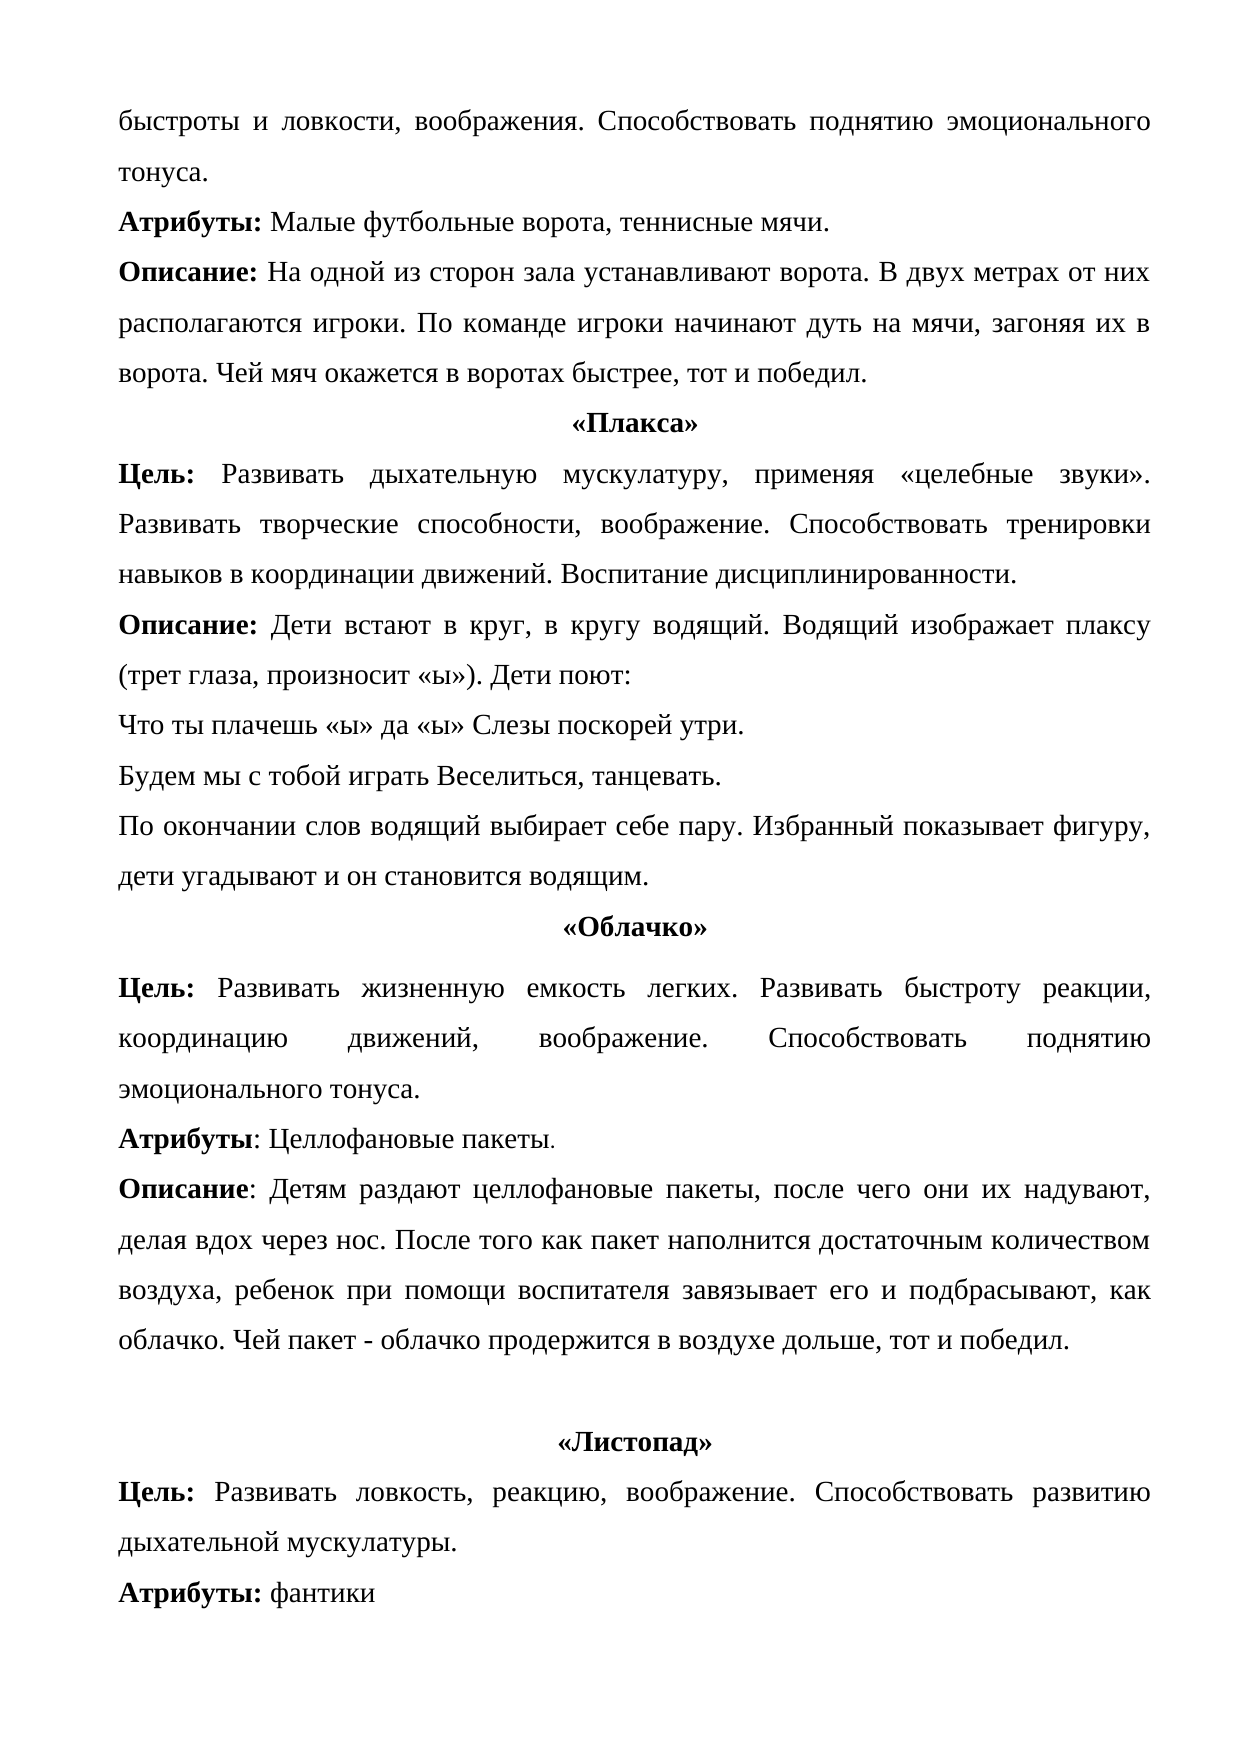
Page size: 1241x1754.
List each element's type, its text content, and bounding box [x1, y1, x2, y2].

text Описание: Детям раздают целлофановые пакеты, после чего они их надувают, делая вдох через нос. После того как пакет наполнится достаточным количеством воздуха, ребенок при помощи воспитателя завязывает его и подбрасывают, как облачко. Чей пакет - облачко продержится в воздухе дольше, тот и победил. [118, 1171, 1152, 1356]
text Атрибуты: Малые футбольные ворота, теннисные мячи. [118, 204, 1152, 238]
text По окончании слов водящий выбирает себе пару. Избранный показывает фигуру, дети угадывают и он становится водящим. [118, 808, 1152, 892]
text Атрибуты: фантики [118, 1575, 1152, 1608]
text Описание: На одной из сторон зала устанавливают ворота. В двух метрах от них располагаются игроки. По команде игроки начинают дуть на мячи, загоняя их в ворота. Чей мяч окажется в воротах быстрее, тот и победил. [118, 254, 1152, 388]
text Что ты плачешь «ы» да «ы» Слезы поскорей утри. [118, 707, 1152, 741]
subtitle «Облачко» [118, 909, 1152, 943]
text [118, 103, 1152, 187]
text Цель: Развивать жизненную емкость легких. Развивать быстроту реакции, координацию движений, воображение. Способствовать поднятию эмоционального тонуса. [118, 970, 1152, 1104]
text Описание: Дети встают в круг, в кругу водящий. Водящий изображает плаксу (трет глаза, произносит «ы»). Дети поют: [118, 607, 1152, 691]
text Будем мы с тобой играть Веселиться, танцевать. [118, 758, 1152, 791]
subtitle «Листопад» [118, 1424, 1152, 1457]
text Атрибуты: Целлофановые пакеты. [118, 1121, 1152, 1154]
subtitle «Плакса» [118, 406, 1152, 439]
text Цель: Развивать дыхательную мускулатуру, применяя «целебные звуки». Развивать творческие способности, воображение. Способствовать тренировки навыков в координации движений. Воспитание дисциплинированности. [118, 456, 1152, 590]
text Цель: Развивать ловкость, реакцию, воображение. Способствовать развитию дыхательной мускулатуры. [118, 1474, 1152, 1558]
